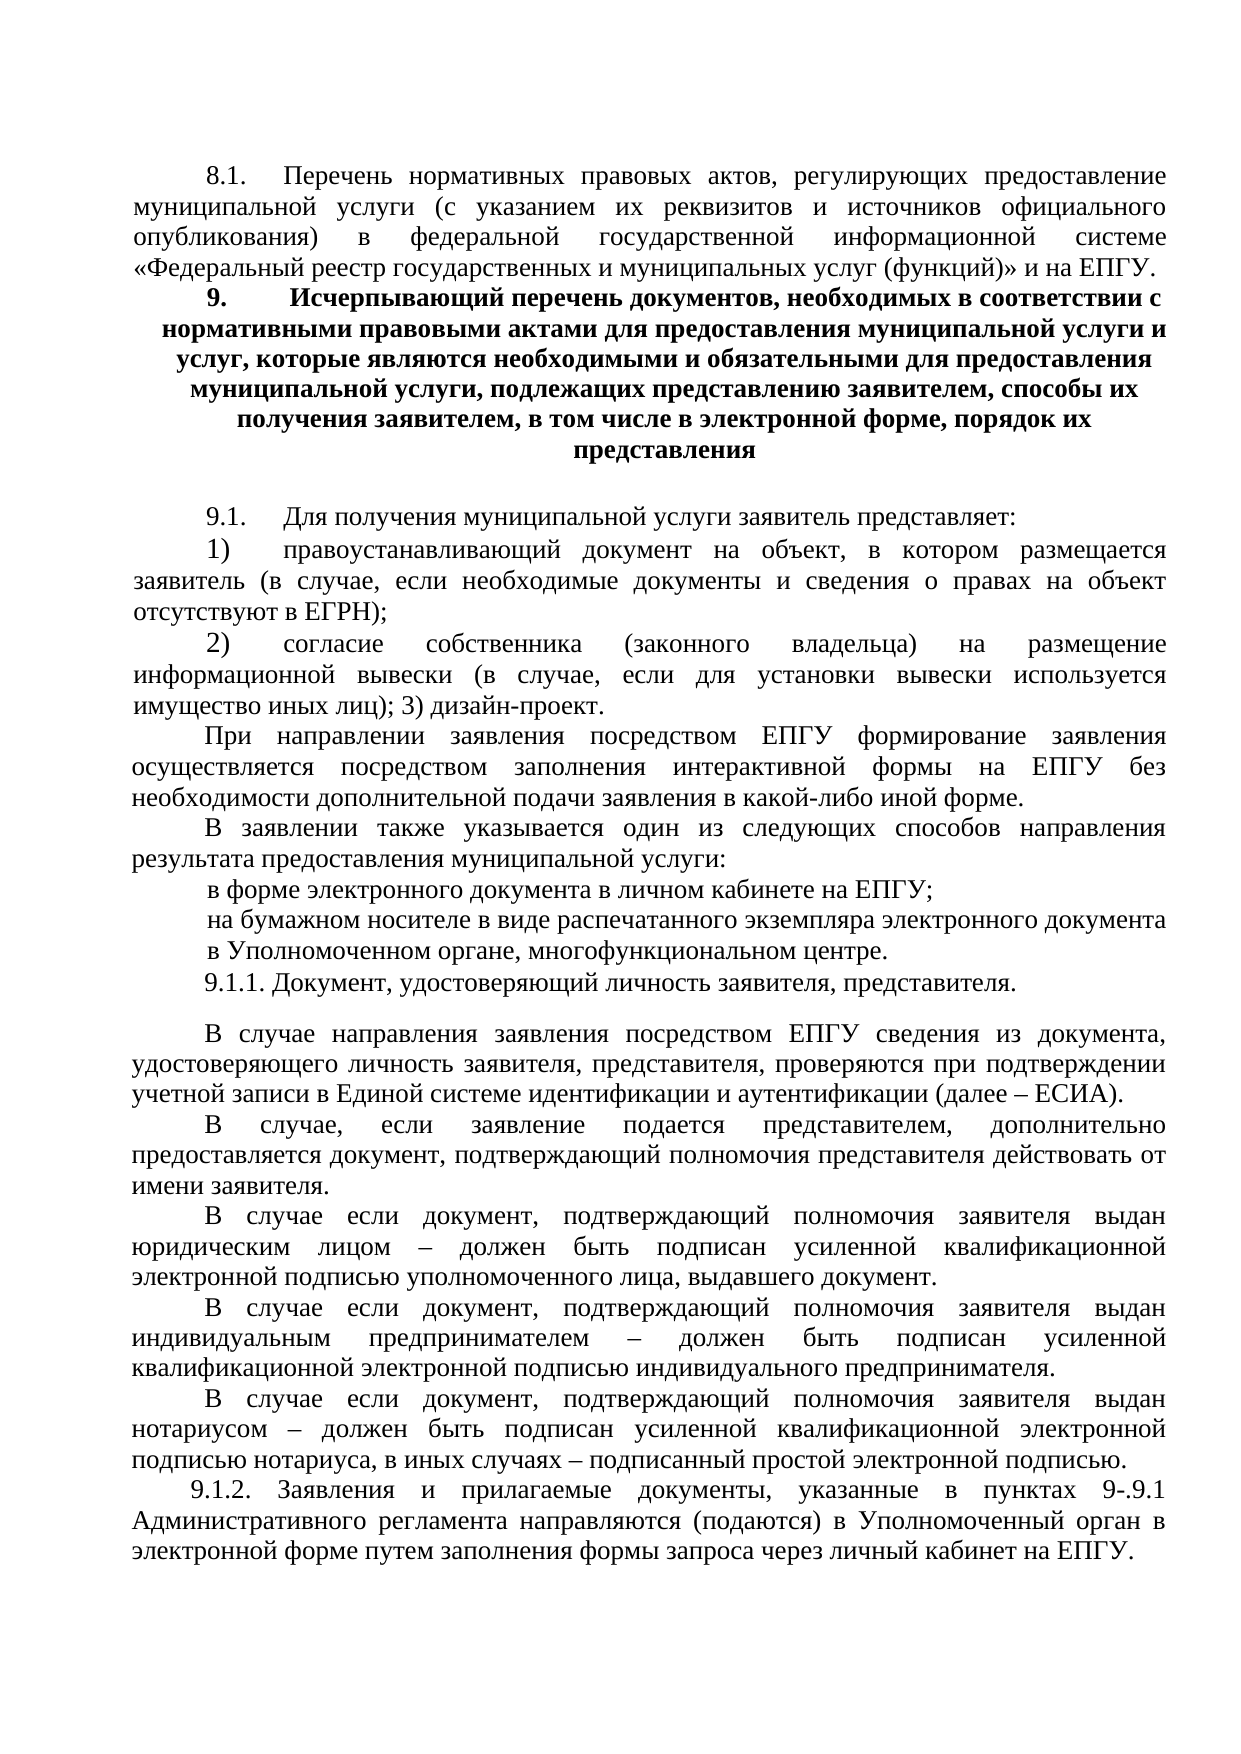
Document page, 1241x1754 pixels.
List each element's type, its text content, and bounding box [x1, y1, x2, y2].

list Перечень нормативных правовых актов, регулирующих предоставление муниципальной услуги (с указанием их реквизитов и источников официального опубликования) в федеральной государственной информационной системе «Федеральный реестр государственных и муниципальных услуг (функций)» и на ЕПГУ. [133, 160, 1168, 282]
text на бумажном носителе в виде распечатанного экземпляра электронного документа в Уполномоченном органе, многофункциональном центре. [207, 904, 1168, 966]
list Исчерпывающий перечень документов, необходимых в соответствии с нормативными правовыми актами для предоставления муниципальной услуги и услуг, которые являются необходимыми и обязательными для предоставления муниципальной услуги, подлежащих представлению заявителем, способы их получения заявителем, в том числе в электронной форме, порядок их представления [161, 282, 1168, 464]
text В случае если документ, подтверждающий полномочия заявителя выдан юридическим лицом – должен быть подписан усиленной квалификационной электронной подписью уполномоченного лица, выдавшего документ. [131, 1201, 1167, 1291]
list правоустанавливающий документ на объект, в котором размещается заявитель (в случае, если необходимые документы и сведения о правах на объект отсутствуют в ЕГРН); [133, 532, 1168, 626]
text В случае если документ, подтверждающий полномочия заявителя выдан индивидуальным предпринимателем – должен быть подписан усиленной квалификационной электронной подписью индивидуального предпринимателя. [131, 1292, 1167, 1383]
list Для получения муниципальной услуги заявитель представляет: [133, 501, 1168, 532]
text В случае если документ, подтверждающий полномочия заявителя выдан нотариусом – должен быть подписан усиленной квалификационной электронной подписью нотариуса, в иных случаях – подписанный простой электронной подписью. [131, 1383, 1167, 1474]
list согласие собственника (законного владельца) на размещение информационной вывески (в случае, если для установки вывески используется имущество иных лиц); 3) дизайн-проект. [133, 626, 1168, 720]
text 9.1.2. Заявления и прилагаемые документы, указанные в пунктах 9-.9.1 Административного регламента направляются (подаются) в Уполномоченный орган в электронной форме путем заполнения формы запроса через личный кабинет на ЕПГУ. [131, 1474, 1167, 1565]
text При направлении заявления посредством ЕПГУ формирование заявления осуществляется посредством заполнения интерактивной формы на ЕПГУ без необходимости дополнительной подачи заявления в какой-либо иной форме. [131, 720, 1168, 812]
text в форме электронного документа в личном кабинете на ЕПГУ; [207, 874, 1168, 904]
text В заявлении также указывается один из следующих способов направления результата предоставления муниципальной услуги: [131, 812, 1168, 873]
text 9.1.1. Документ, удостоверяющий личность заявителя, представителя. [133, 966, 1167, 997]
text В случае, если заявление подается представителем, дополнительно предоставляется документ, подтверждающий полномочия представителя действовать от имени заявителя. [131, 1109, 1167, 1200]
text В случае направления заявления посредством ЕПГУ сведения из документа, удостоверяющего личность заявителя, представителя, проверяются при подтверждении учетной записи в Единой системе идентификации и аутентификации (далее – ЕСИА). [131, 1018, 1167, 1109]
